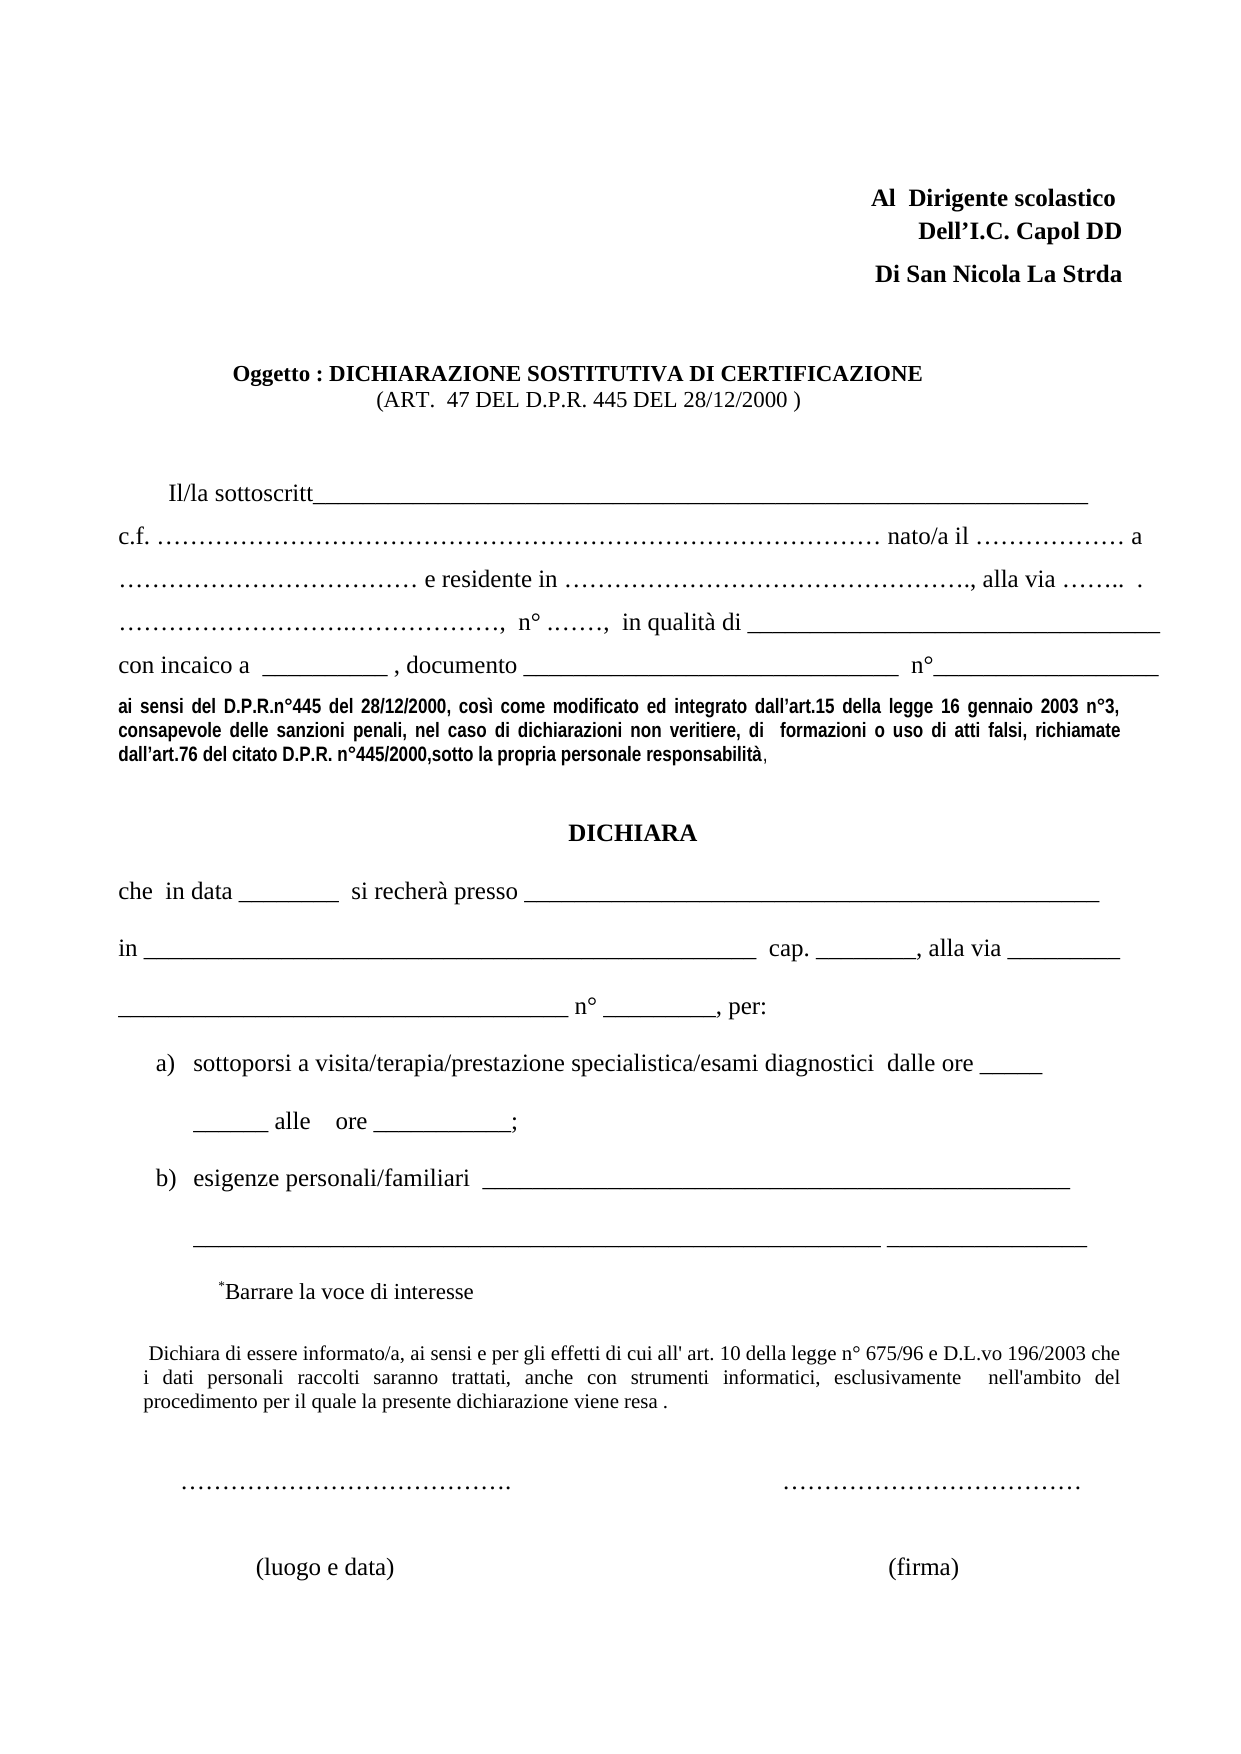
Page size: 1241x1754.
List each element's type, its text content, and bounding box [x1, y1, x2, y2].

list sottoporsi a visita/terapia/prestazione specialistica/esami diagnostici dalle ore _____ ______ alle ore ___________; [156, 1048, 1122, 1134]
text Dell’I.C. Capol DD [143, 216, 1122, 244]
text che in data ________ si recherà presso ______________________________________________ [118, 876, 1122, 904]
text Oggetto : DICHIARAZIONE SOSTITUTIVA DI CERTIFICAZIONE [118, 359, 1122, 386]
text c.f. …………………………………………………………………………… nato/a il ……………… a ……………………………… e residente in …………………………………………., alla via …….. .……………………….………………, n° .……, in qualità di _________________________________ con incaico a __________ , documento ______________________________ n°__________________ [118, 521, 1167, 679]
text *Barrare la voce di interesse [218, 1278, 1122, 1305]
list esigenze personali/familiari _______________________________________________ [156, 1163, 1122, 1192]
text (ART. 47 DEL D.P.R. 445 DEL 28/12/2000 ) [118, 386, 1122, 412]
text Dichiara di essere informato/a, ai sensi e per gli effetti di cui all' art. 10 della legge n° 675/96 e D.L.vo 196/2003 che i dati personali raccolti saranno trattati, anche con strumenti informatici, esclusivamente nell'ambito del procedimento per il quale la presente dichiarazione viene resa . [143, 1341, 1122, 1413]
text (luogo e data) (firma) [218, 1552, 1122, 1581]
text …………………………………. ……………………………… [180, 1466, 1122, 1494]
text ai sensi del D.P.R.n°445 del 28/12/2000, così come modificato ed integrato dall’art.15 della legge 16 gennaio 2003 n°3, consapevole delle sanzioni penali, nel caso di dichiarazioni non veritiere, di formazioni o uso di atti falsi, richiamate dall’art.76 del citato D.P.R. n°445/2000,sotto la propria personale responsabilità, [118, 694, 1122, 766]
text Al Dirigente scolastico [118, 183, 1122, 211]
text in _________________________________________________ cap. ________, alla via _________ [118, 933, 1122, 962]
text _______________________________________________________ ________________ [193, 1221, 1122, 1249]
text Il/la sottoscritt______________________________________________________________ [118, 478, 1122, 507]
text Di San Nicola La Strda [143, 259, 1122, 288]
text DICHIARA [143, 818, 1122, 847]
text ____________________________________ n° _________, per: [118, 991, 1122, 1019]
